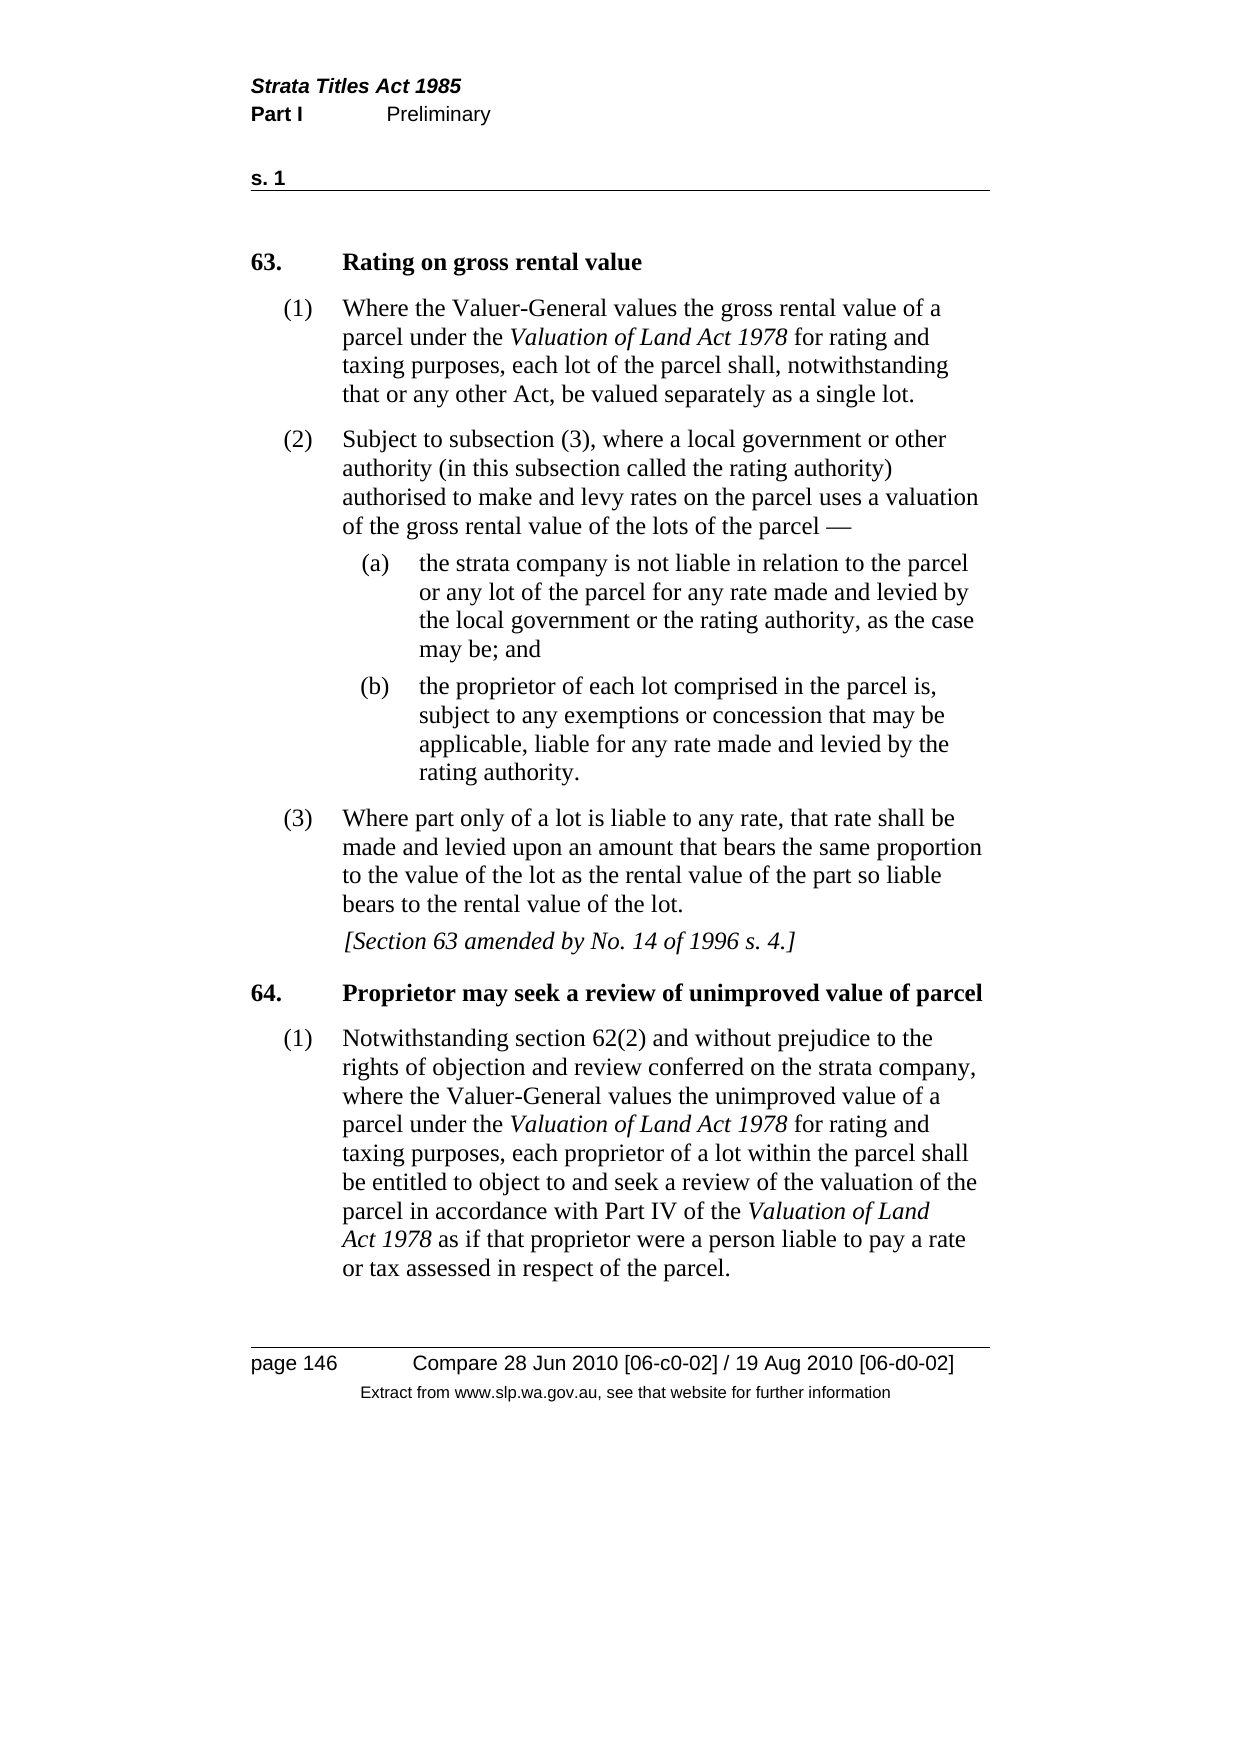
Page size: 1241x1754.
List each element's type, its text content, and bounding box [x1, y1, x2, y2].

subtitle 63. Rating on gross rental value [251, 247, 990, 276]
text (1) Notwithstanding section 62(2) and without prejudice to the rights of objection and review conferred on the strata company, where the Valuer-General values the unimproved value of a parcel under the Valuation of Land Act 1978 for rating and taxing purposes, each proprietor of a lot within the parcel shall be entitled to object to and seek a review of the valuation of the parcel in accordance with Part IV of the Valuation of Land Act 1978 as if that proprietor were a person liable to pay a rate or tax assessed in respect of the parcel. [251, 1023, 990, 1282]
text (1) Where the Valuer-General values the gross rental value of a parcel under the Valuation of Land Act 1978 for rating and taxing purposes, each lot of the parcel shall, notwithstanding that or any other Act, be valued separately as a single lot. [251, 293, 990, 408]
text (2) Subject to subsection (3), where a local government or other authority (in this subsection called the rating authority) authorised to make and levy rates on the parcel uses a valuation of the gross rental value of the lots of the parcel — [251, 424, 990, 539]
text [Section 63 amended by No. 14 of 1996 s. 4.] [251, 926, 990, 955]
text (a) the strata company is not liable in relation to the parcel or any lot of the parcel for any rate made and levied by the local government or the rating authority, as the case may be; and [251, 548, 990, 663]
text (3) Where part only of a lot is liable to any rate, that rate shall be made and levied upon an amount that bears the same proportion to the value of the lot as the rental value of the part so liable bears to the rental value of the lot. [251, 803, 990, 918]
subtitle 64. Proprietor may seek a review of unimproved value of parcel [251, 978, 990, 1007]
text (b) the proprietor of each lot comprised in the parcel is, subject to any exemptions or concession that may be applicable, liable for any rate made and levied by the rating authority. [251, 671, 990, 786]
